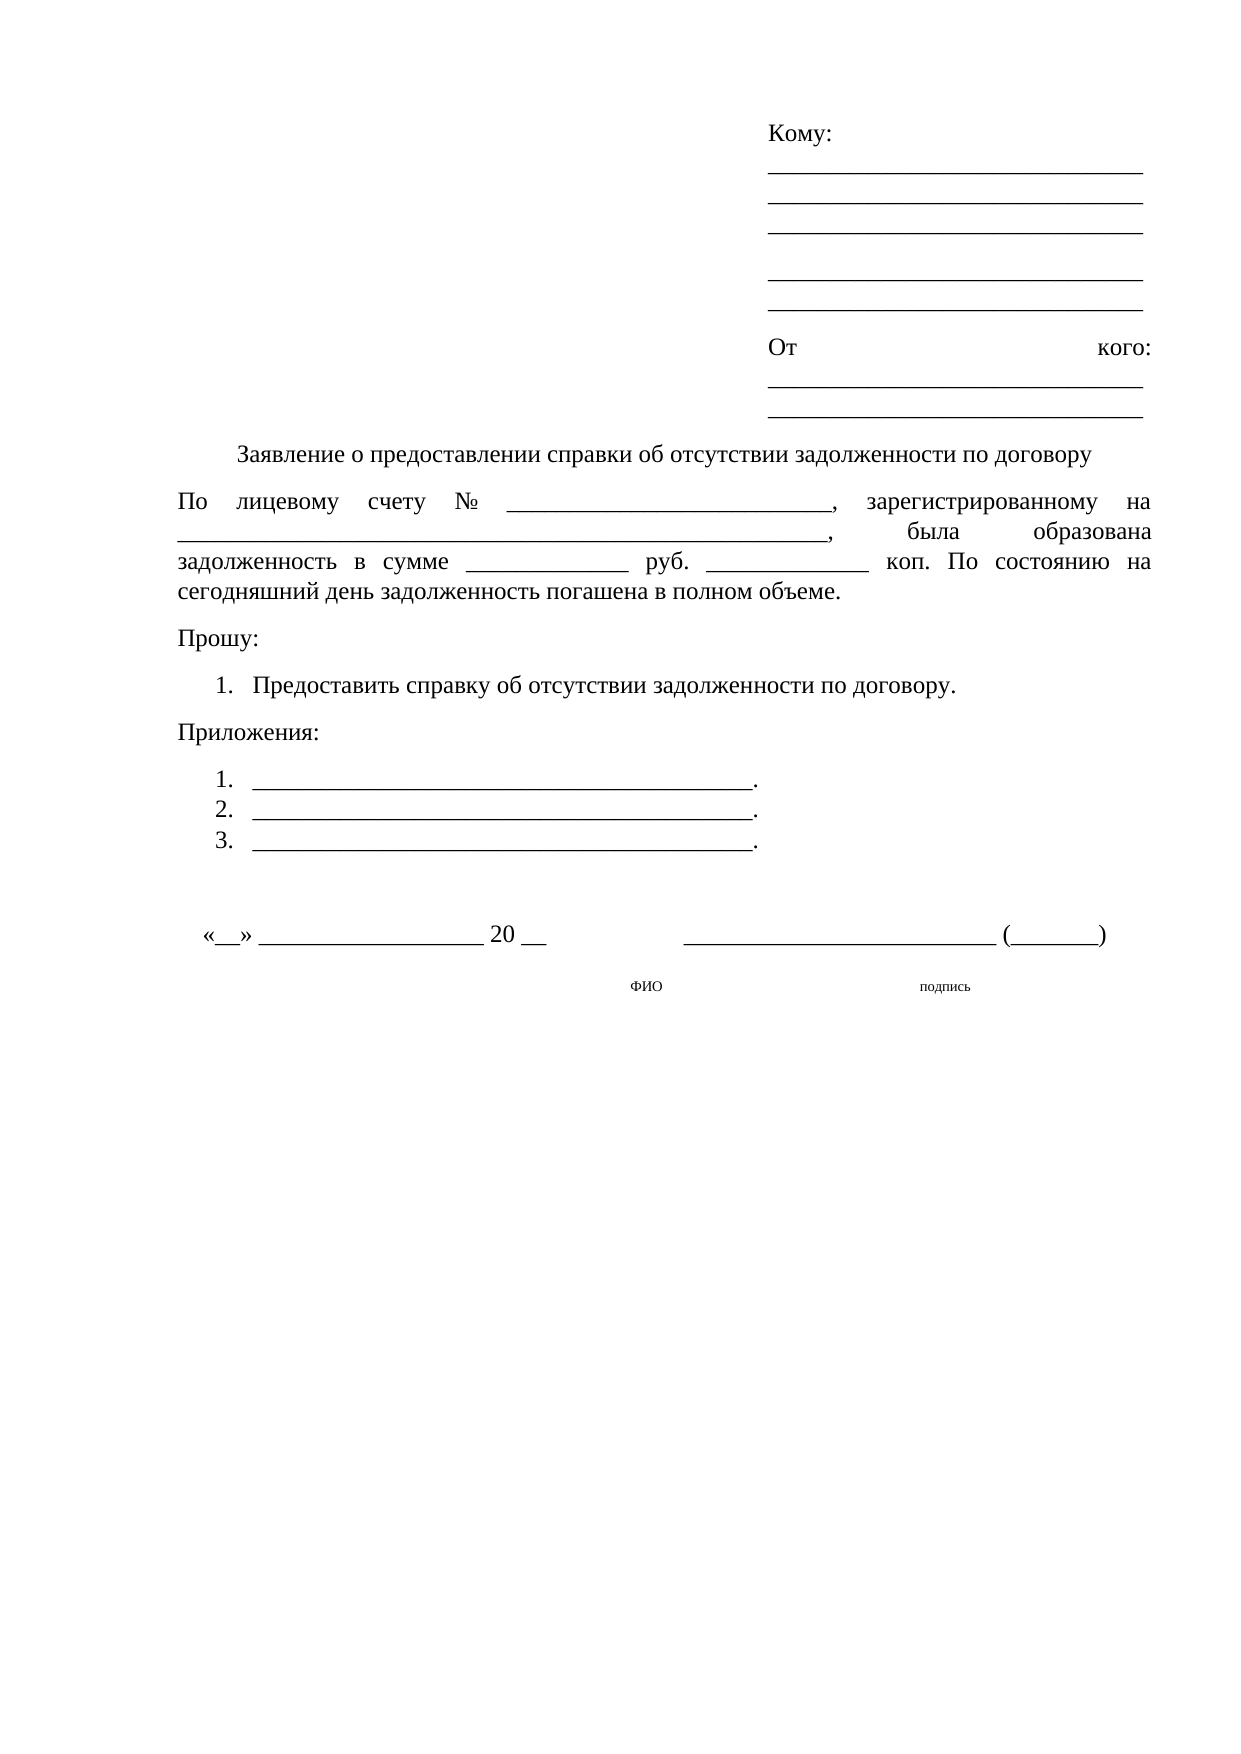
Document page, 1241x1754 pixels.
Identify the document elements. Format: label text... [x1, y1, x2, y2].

list ________________________________________. [215, 764, 1152, 793]
list ________________________________________. [215, 825, 1152, 854]
text Прошу: [177, 623, 1152, 652]
text От кого: ____________________________________________________________ [768, 332, 1152, 421]
list ________________________________________. [215, 794, 1152, 823]
text По лицевому счету № __________________________, зарегистрированному на ____________________________________________________, была образована задолженность в сумме _____________ руб. _____________ коп. По состоянию на сегодняшний день задолженность погашена в полном объеме. [177, 486, 1152, 605]
text Приложения: [177, 717, 1152, 746]
text Заявление о предоставлении справки об отсутствии задолженности по договору [177, 439, 1152, 468]
list Предоставить справку об отсутствии задолженности по договору. [215, 670, 1152, 698]
text ФИО подпись [177, 966, 1152, 994]
text Кому: __________________________________________________________________________________________ [768, 118, 1152, 237]
text ____________________________________________________________ [768, 255, 1152, 314]
text «__» __________________ 20 __ _________________________ (_______) [177, 919, 1152, 948]
